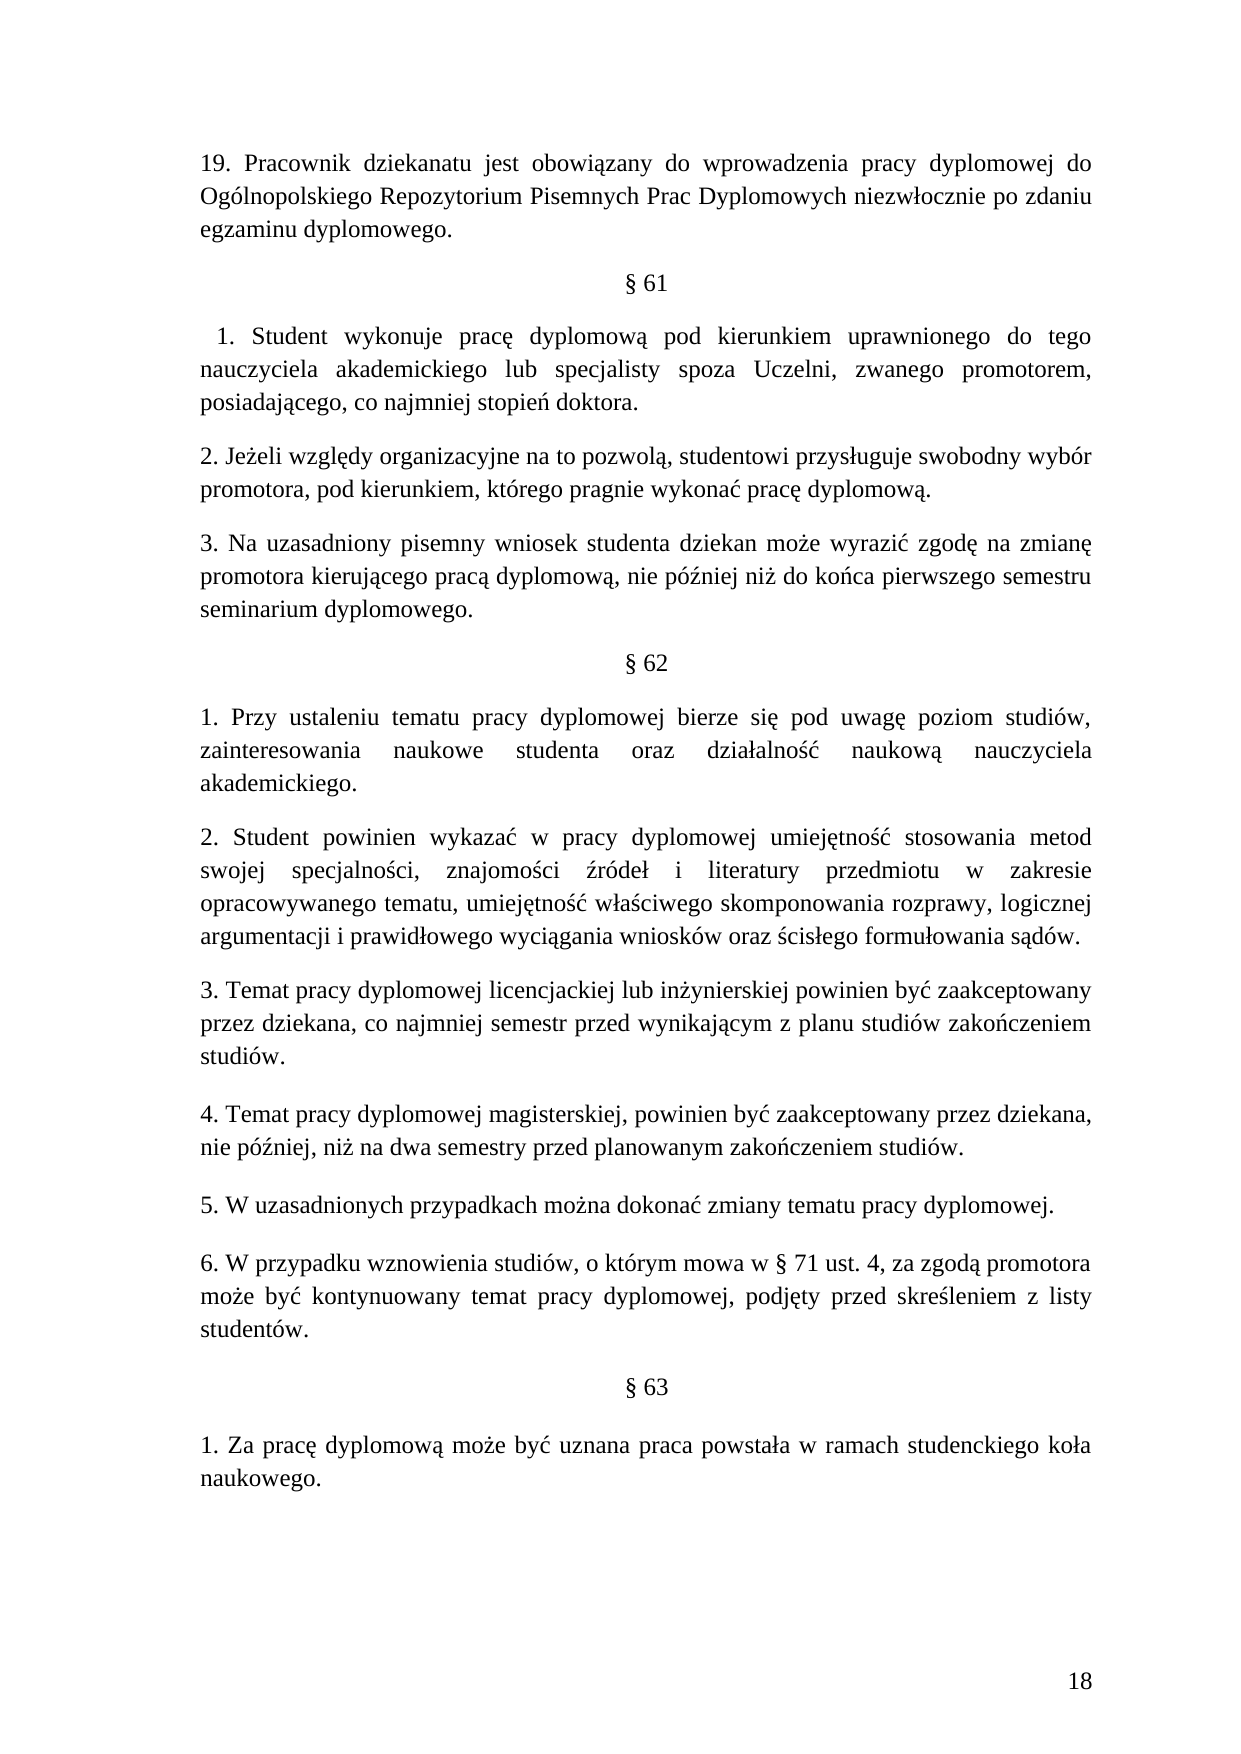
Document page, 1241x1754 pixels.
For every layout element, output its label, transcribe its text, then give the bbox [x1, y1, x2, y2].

list 2. Student powinien wykazać w pracy dyplomowej umiejętność stosowania metod swojej specjalności, znajomości źródeł i literatury przedmiotu w zakresie opracowywanego tematu, umiejętność właściwego skomponowania rozprawy, logicznej argumentacji i prawidłowego wyciągania wniosków oraz ścisłego formułowania sądów. [200, 822, 1092, 950]
list 2. Jeżeli względy organizacyjne na to pozwolą, studentowi przysługuje swobodny wybór promotora, pod kierunkiem, którego pragnie wykonać pracę dyplomową. [200, 441, 1092, 503]
list 1. Za pracę dyplomową może być uznana praca powstała w ramach studenckiego koła naukowego. [200, 1430, 1092, 1492]
list 1. Przy ustaleniu tematu pracy dyplomowej bierze się pod uwagę poziom studiów, zainteresowania naukowe studenta oraz działalność naukową nauczyciela akademickiego. [200, 702, 1092, 797]
list § 62 [200, 648, 1092, 677]
list § 61 [200, 268, 1092, 296]
list 5. W uzasadnionych przypadkach można dokonać zmiany tematu pracy dyplomowej. [200, 1190, 1092, 1219]
list 3. Na uzasadniony pisemny wniosek studenta dziekan może wyrazić zgodę na zmianę promotora kierującego pracą dyplomową, nie później niż do końca pierwszego semestru seminarium dyplomowego. [200, 528, 1092, 623]
list 19. Pracownik dziekanatu jest obowiązany do wprowadzenia pracy dyplomowej do Ogólnopolskiego Repozytorium Pisemnych Prac Dyplomowych niezwłocznie po zdaniu egzaminu dyplomowego. [200, 148, 1092, 242]
list 3. Temat pracy dyplomowej licencjackiej lub inżynierskiej powinien być zaakceptowany przez dziekana, co najmniej semestr przed wynikającym z planu studiów zakończeniem studiów. [200, 975, 1092, 1069]
list 6. W przypadku wznowienia studiów, o którym mowa w § 71 ust. 4, za zgodą promotora może być kontynuowany temat pracy dyplomowej, podjęty przed skreśleniem z listy studentów. [200, 1248, 1092, 1343]
list § 63 [200, 1372, 1092, 1401]
list 4. Temat pracy dyplomowej magisterskiej, powinien być zaakceptowany przez dziekana, nie później, niż na dwa semestry przed planowanym zakończeniem studiów. [200, 1099, 1092, 1161]
list 1. Student wykonuje pracę dyplomową pod kierunkiem uprawnionego do tego nauczyciela akademickiego lub specjalisty spoza Uczelni, zwanego promotorem, posiadającego, co najmniej stopień doktora. [200, 321, 1092, 416]
